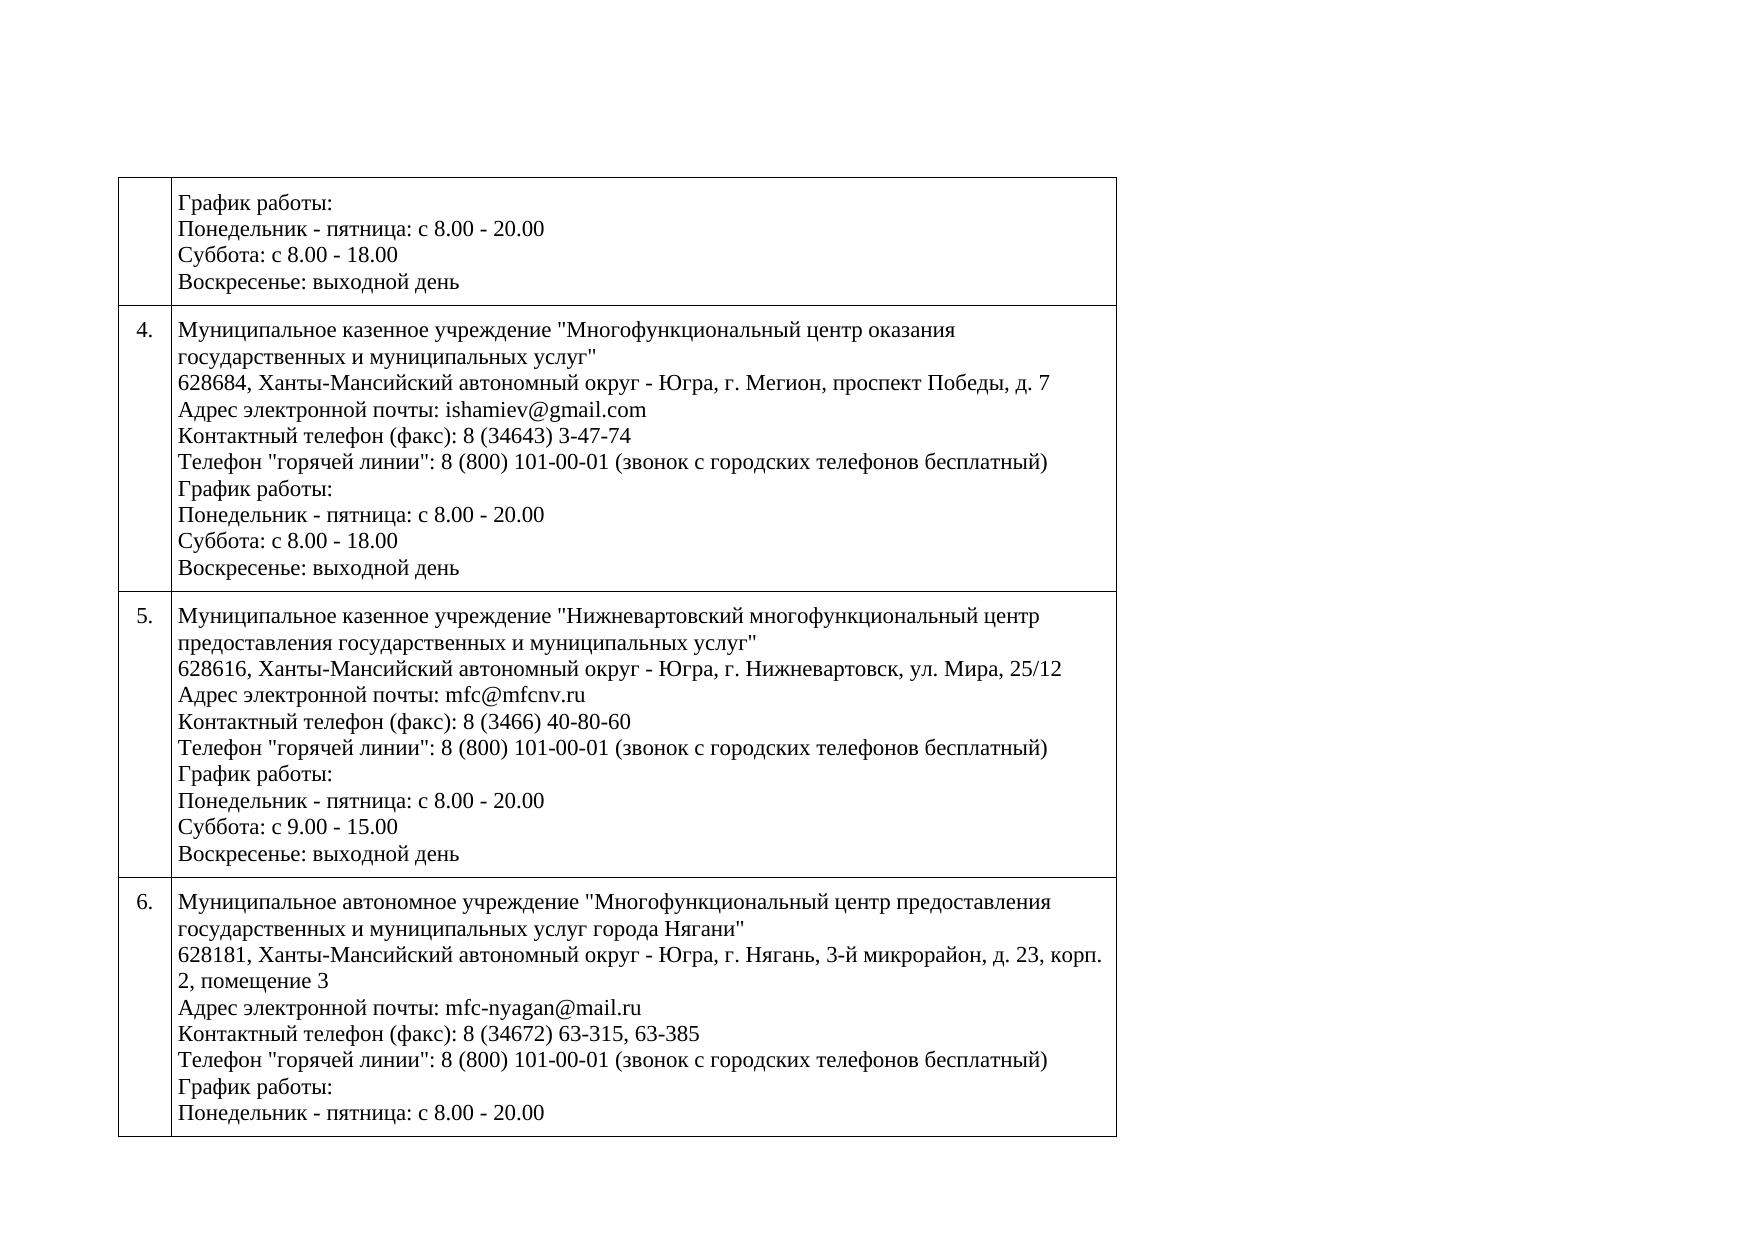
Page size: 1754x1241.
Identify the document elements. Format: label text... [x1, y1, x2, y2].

table_cell Муниципальное казенное учреждение "Нижневартовский многофункциональный центр предоставления государственных и муниципальных услуг" 628616, Ханты-Мансийский автономный округ - Югра, г. Нижневартовск, ул. Мира, 25/12 Адрес электронной почты: mfc@mfcnv.ru Контактный телефон (факс): 8 (3466) 40-80-60 Телефон "горячей линии": 8 (800) 101-00-01 (звонок с городских телефонов бесплатный) График работы: Понедельник - пятница: с 8.00 - 20.00 Суббота: с 9.00 - 15.00 Воскресенье: выходной день [172, 592, 1116, 877]
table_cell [172, 178, 1116, 305]
table_cell Муниципальное казенное учреждение "Многофункциональный центр оказания государственных и муниципальных услуг" 628684, Ханты-Мансийский автономный округ - Югра, г. Мегион, проспект Победы, д. 7 Адрес электронной почты: ishamiev@gmail.com Контактный телефон (факс): 8 (34643) 3-47-74 Телефон "горячей линии": 8 (800) 101-00-01 (звонок с городских телефонов бесплатный) График работы: Понедельник - пятница: с 8.00 - 20.00 Суббота: с 8.00 - 18.00 Воскресенье: выходной день [172, 306, 1116, 591]
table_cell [172, 878, 1116, 1136]
table_cell 6. [119, 878, 171, 1136]
table_cell 3. [119, 178, 171, 305]
table_cell 5. [119, 592, 171, 877]
table_cell 4. [119, 306, 171, 591]
